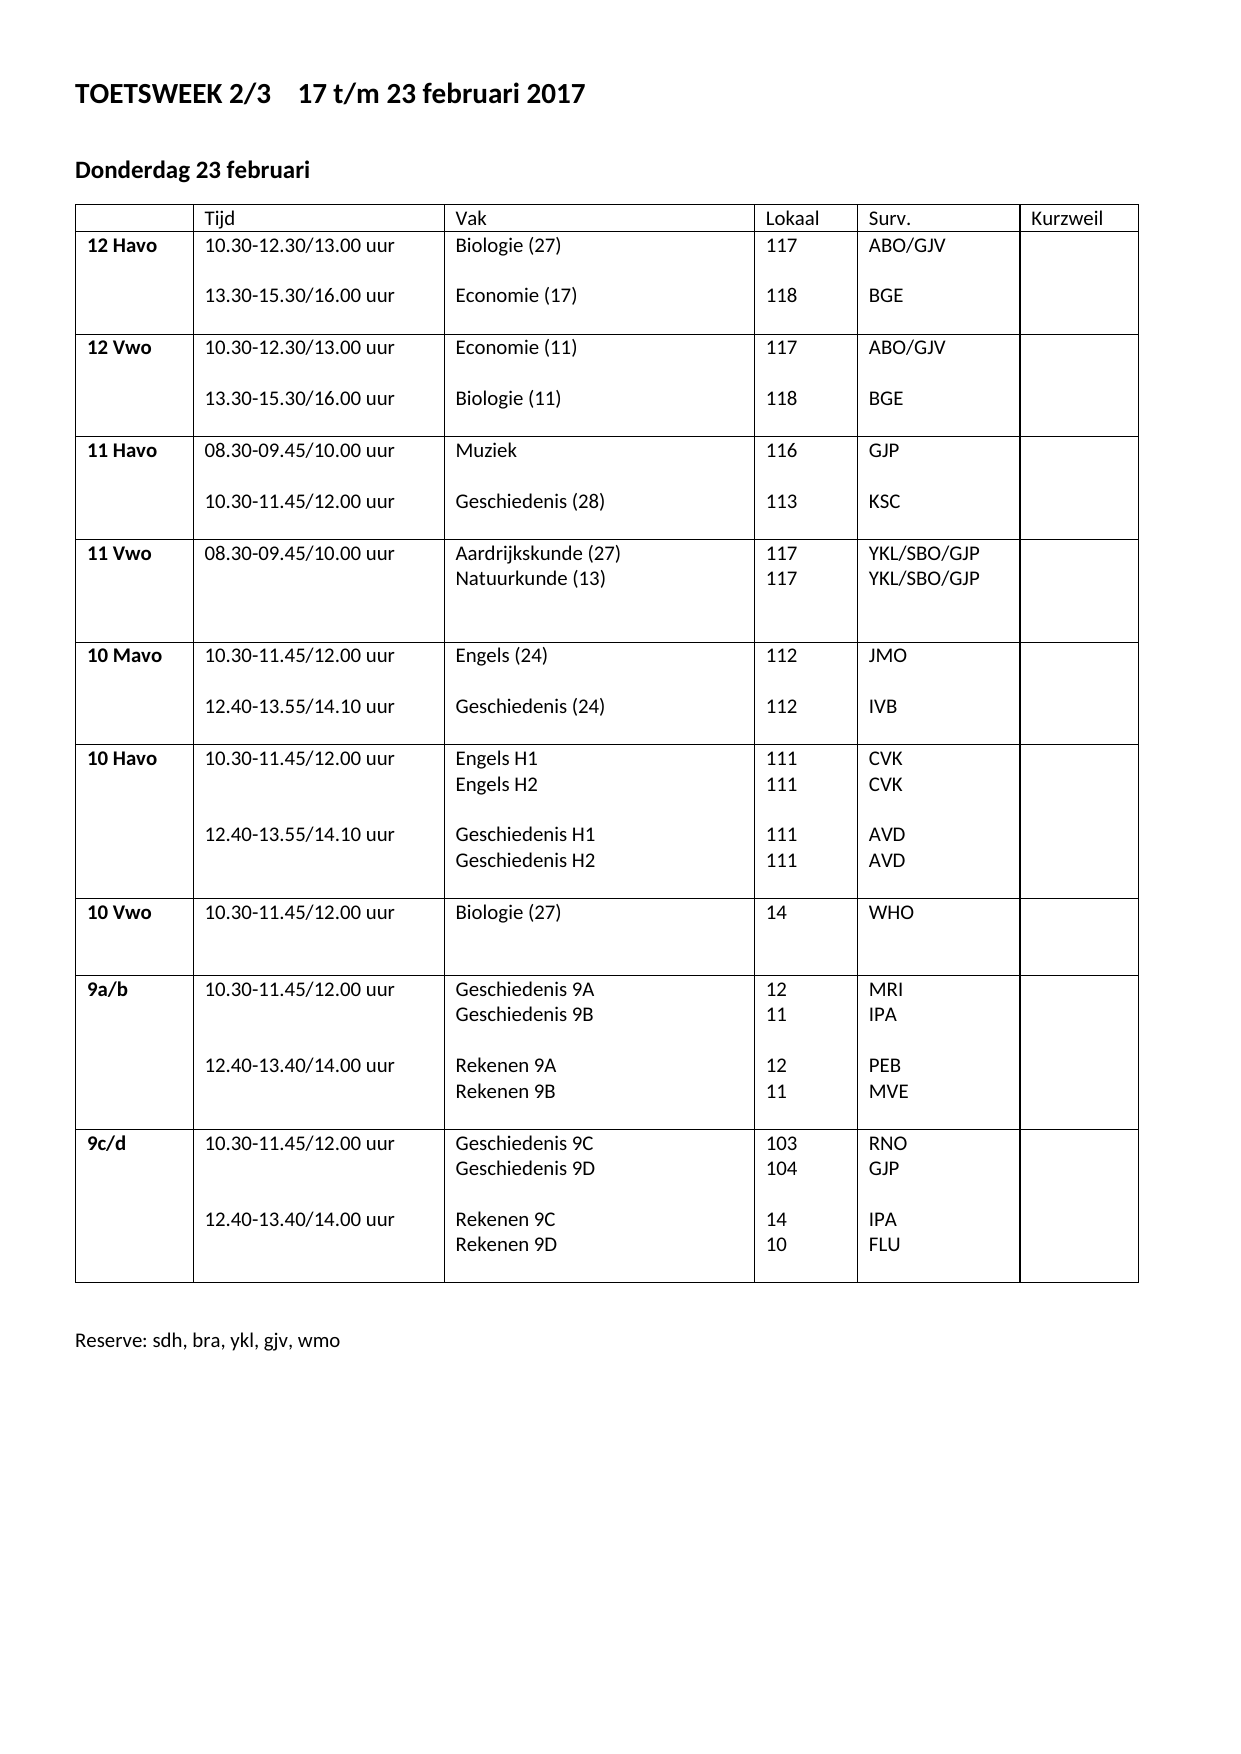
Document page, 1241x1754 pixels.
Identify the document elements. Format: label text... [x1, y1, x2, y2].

table_cell GJP KSC [858, 437, 1019, 539]
table_cell [1021, 1130, 1138, 1282]
table_cell 117 118 [755, 335, 857, 436]
table_cell Muziek Geschiedenis (28) [445, 437, 754, 539]
table_cell 10.30-12.30/13.00 uur 13.30-15.30/16.00 uur [194, 335, 444, 436]
table_cell CVK CVK AVD AVD [858, 745, 1019, 898]
table_header [76, 205, 193, 231]
table_cell ABO/GJV BGE [858, 232, 1019, 333]
table_cell RNO GJP IPA FLU [858, 1130, 1019, 1282]
table_cell 12 Vwo [76, 335, 193, 436]
table_cell Engels H1 Engels H2 Geschiedenis H1 Geschiedenis H2 [445, 745, 754, 898]
table_cell 14 [755, 899, 857, 975]
table_cell 10.30-11.45/12.00 uur 12.40-13.40/14.00 uur [194, 1130, 444, 1282]
table_cell 10.30-11.45/12.00 uur [194, 899, 444, 975]
table_cell [1021, 335, 1138, 436]
table_cell Aardrijkskunde (27) Natuurkunde (13) [445, 540, 754, 642]
table_cell [1021, 745, 1138, 898]
table_cell 08.30-09.45/10.00 uur 10.30-11.45/12.00 uur [194, 437, 444, 539]
table_cell 11 Havo [76, 437, 193, 539]
table_cell [1021, 899, 1138, 975]
table_cell 10 Mavo [76, 643, 193, 744]
table_cell [1021, 437, 1138, 539]
table_cell 10 Vwo [76, 899, 193, 975]
table_cell 111 111 111 111 [755, 745, 857, 898]
table_cell 10.30-12.30/13.00 uur 13.30-15.30/16.00 uur [194, 232, 444, 333]
table_cell [1021, 540, 1138, 642]
table_cell Engels (24) Geschiedenis (24) [445, 643, 754, 744]
table_cell Economie (11) Biologie (11) [445, 335, 754, 436]
table_cell 117 117 [755, 540, 857, 642]
table_header Lokaal [755, 205, 857, 231]
table_cell 112 112 [755, 643, 857, 744]
table_cell ABO/GJV BGE [858, 335, 1019, 436]
table_cell 10 Havo [76, 745, 193, 898]
table_cell 08.30-09.45/10.00 uur [194, 540, 444, 642]
table_cell JMO IVB [858, 643, 1019, 744]
table_cell 10.30-11.45/12.00 uur 12.40-13.40/14.00 uur [194, 976, 444, 1129]
text Donderdag 23 februari [75, 155, 1165, 185]
text Reserve: sdh, bra, ykl, gjv, wmo [75, 1327, 1165, 1353]
table_cell Biologie (27) Economie (17) [445, 232, 754, 333]
table_header Surv. [858, 205, 1019, 231]
table_cell WHO [858, 899, 1019, 975]
table_cell 103 104 14 10 [755, 1130, 857, 1282]
table_cell [1021, 643, 1138, 744]
table_cell 9c/d [76, 1130, 193, 1282]
table_cell 12 Havo [76, 232, 193, 333]
table_header Kurzweil [1021, 205, 1138, 231]
table_cell 10.30-11.45/12.00 uur 12.40-13.55/14.10 uur [194, 643, 444, 744]
table_cell Geschiedenis 9A Geschiedenis 9B Rekenen 9A Rekenen 9B [445, 976, 754, 1129]
table_header Tijd [194, 205, 444, 231]
table_cell 12 11 12 11 [755, 976, 857, 1129]
table_cell 116 113 [755, 437, 857, 539]
table_cell MRI IPA PEB MVE [858, 976, 1019, 1129]
table_cell 9a/b [76, 976, 193, 1129]
table_cell 11 Vwo [76, 540, 193, 642]
table_cell 10.30-11.45/12.00 uur 12.40-13.55/14.10 uur [194, 745, 444, 898]
table_cell YKL/SBO/GJP YKL/SBO/GJP [858, 540, 1019, 642]
table_cell [1021, 976, 1138, 1129]
table_cell Biologie (27) [445, 899, 754, 975]
text TOETSWEEK 2/3 17 t/m 23 februari 2017 [75, 75, 1165, 111]
table_cell [1021, 232, 1138, 333]
table_cell 117 118 [755, 232, 857, 333]
table_header Vak [445, 205, 754, 231]
table_cell Geschiedenis 9C Geschiedenis 9D Rekenen 9C Rekenen 9D [445, 1130, 754, 1282]
